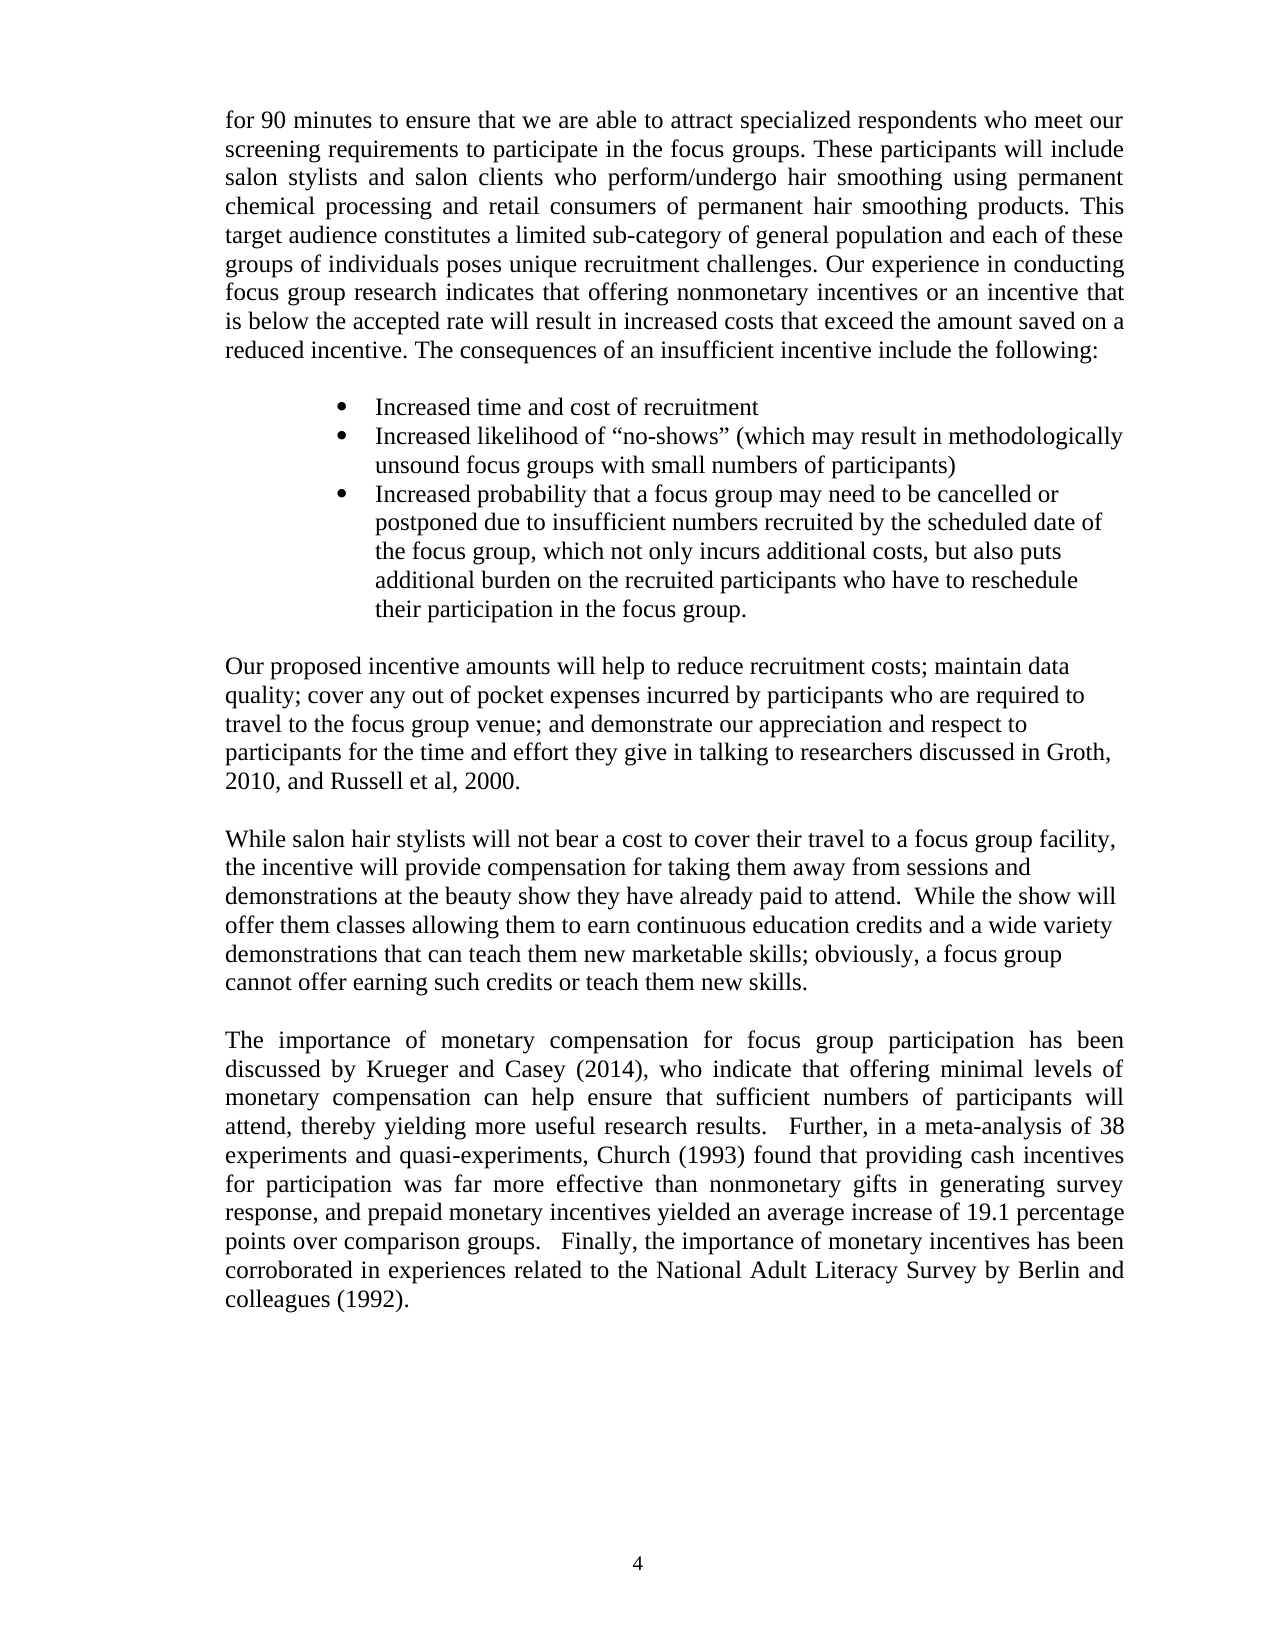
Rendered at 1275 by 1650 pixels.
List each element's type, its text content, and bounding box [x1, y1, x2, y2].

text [225, 105, 1125, 364]
list The importance of monetary compensation for focus group participation has been discussed by Krueger and Casey (2014), who indicate that offering minimal levels of monetary compensation can help ensure that sufficient numbers of participants will attend, thereby yielding more useful research results. Further, in a meta-analysis of 38 experiments and quasi-experiments, Church (1993) found that providing cash incentives for participation was far more effective than nonmonetary gifts in generating survey response, and prepaid monetary incentives yielded an average increase of 19.1 percentage points over comparison groups. Finally, the importance of monetary incentives has been corroborated in experiences related to the National Adult Literacy Survey by Berlin and colleagues (1992). [225, 1025, 1125, 1312]
list Increased time and cost of recruitment [337, 392, 1125, 421]
list Increased likelihood of “no-shows” (which may result in methodologically unsound focus groups with small numbers of participants) [337, 421, 1125, 479]
list While salon hair stylists will not bear a cost to cover their travel to a focus group facility, the incentive will provide compensation for taking them away from sessions and demonstrations at the beauty show they have already paid to attend. While the show will offer them classes allowing them to earn continuous education credits and a wide variety demonstrations that can teach them new marketable skills; obviously, a focus group cannot offer earning such credits or teach them new skills. [225, 824, 1125, 996]
list Our proposed incentive amounts will help to reduce recruitment costs; maintain data quality; cover any out of pocket expenses incurred by participants who are required to travel to the focus group venue; and demonstrate our appreciation and respect to participants for the time and effort they give in talking to researchers discussed in Groth, 2010, and Russell et al, 2000. [225, 651, 1125, 795]
list Increased probability that a focus group may need to be cancelled or postponed due to insufficient numbers recruited by the scheduled date of the focus group, which not only incurs additional costs, but also puts additional burden on the recruited participants who have to reschedule their participation in the focus group. [337, 479, 1125, 622]
